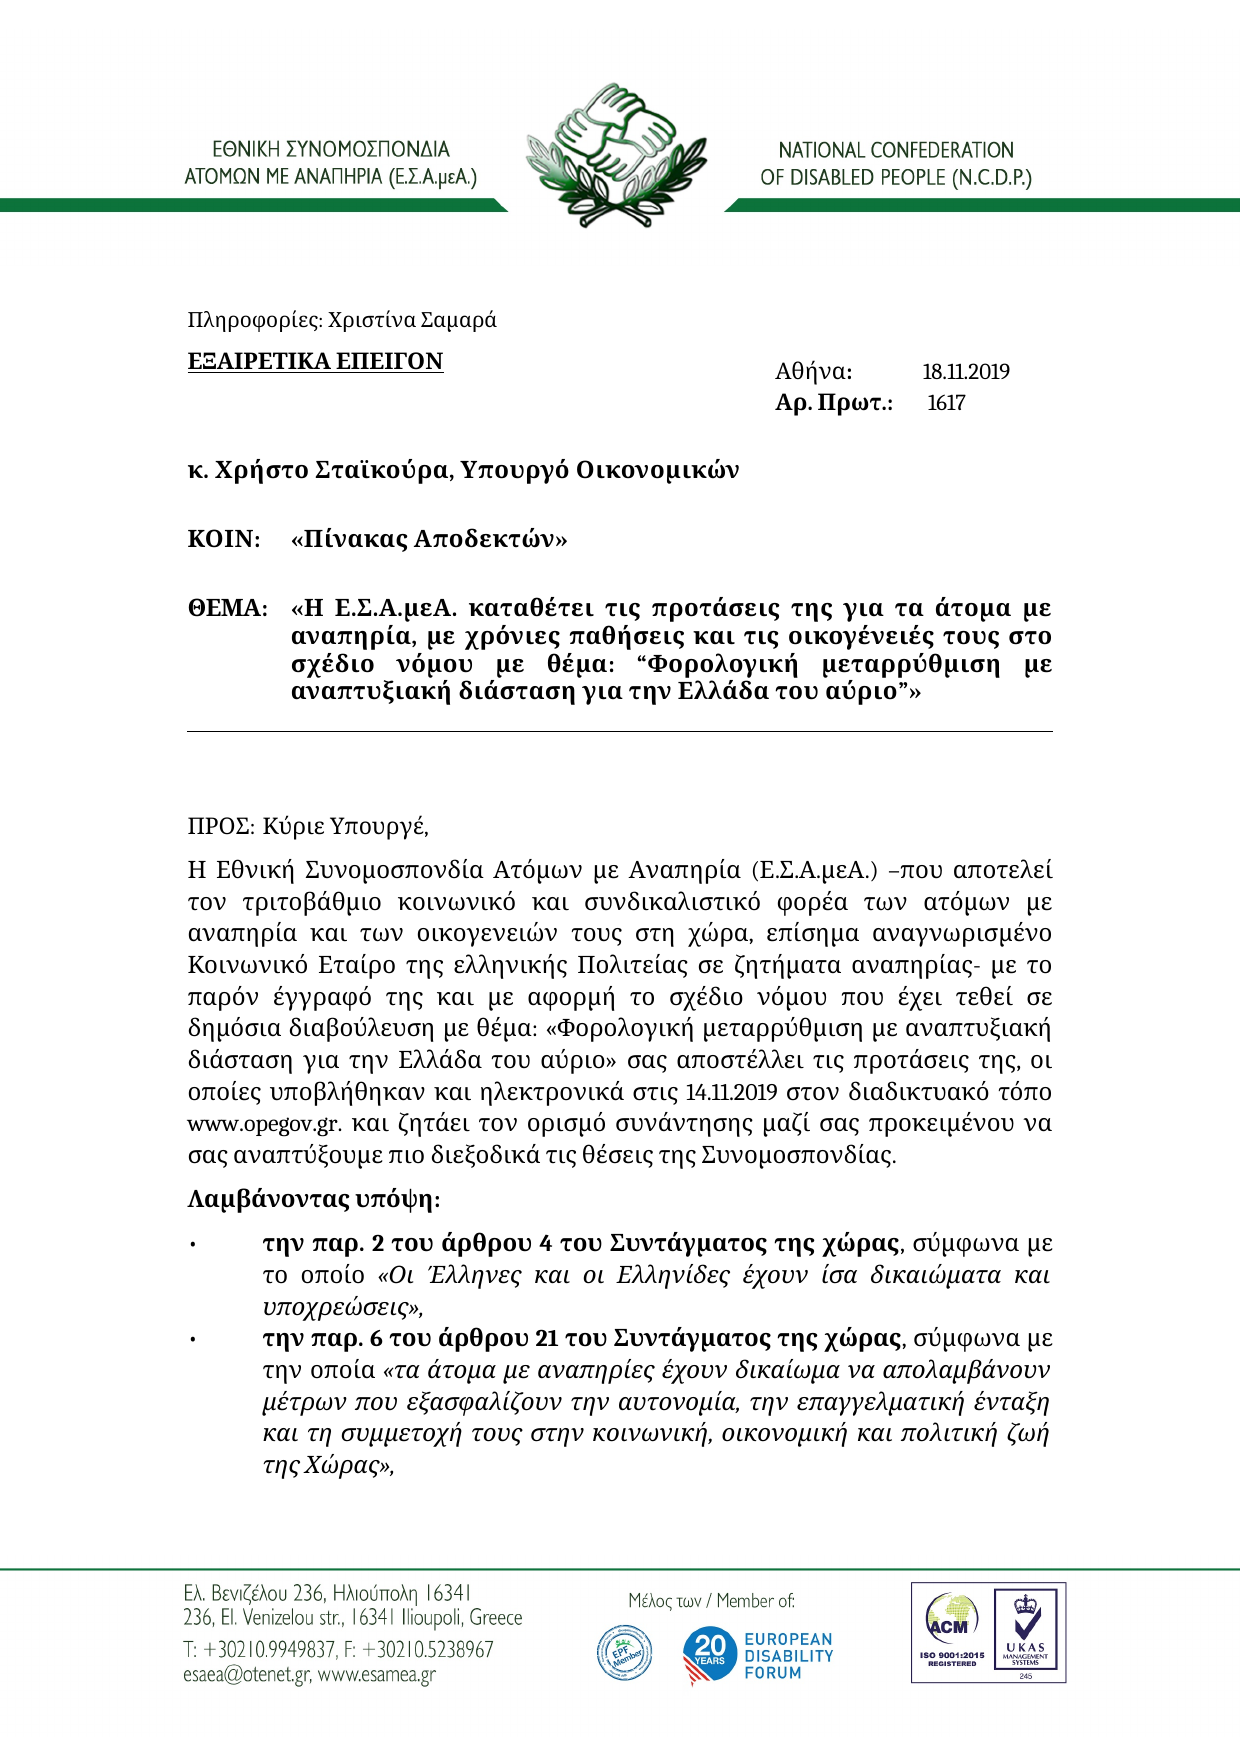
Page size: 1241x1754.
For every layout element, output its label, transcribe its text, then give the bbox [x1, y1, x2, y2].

title ΚΟΙΝ: [187, 526, 1053, 554]
text Πληροφορίες: [187, 309, 583, 333]
picture [0, 1555, 1240, 1737]
picture [0, 29, 1240, 266]
